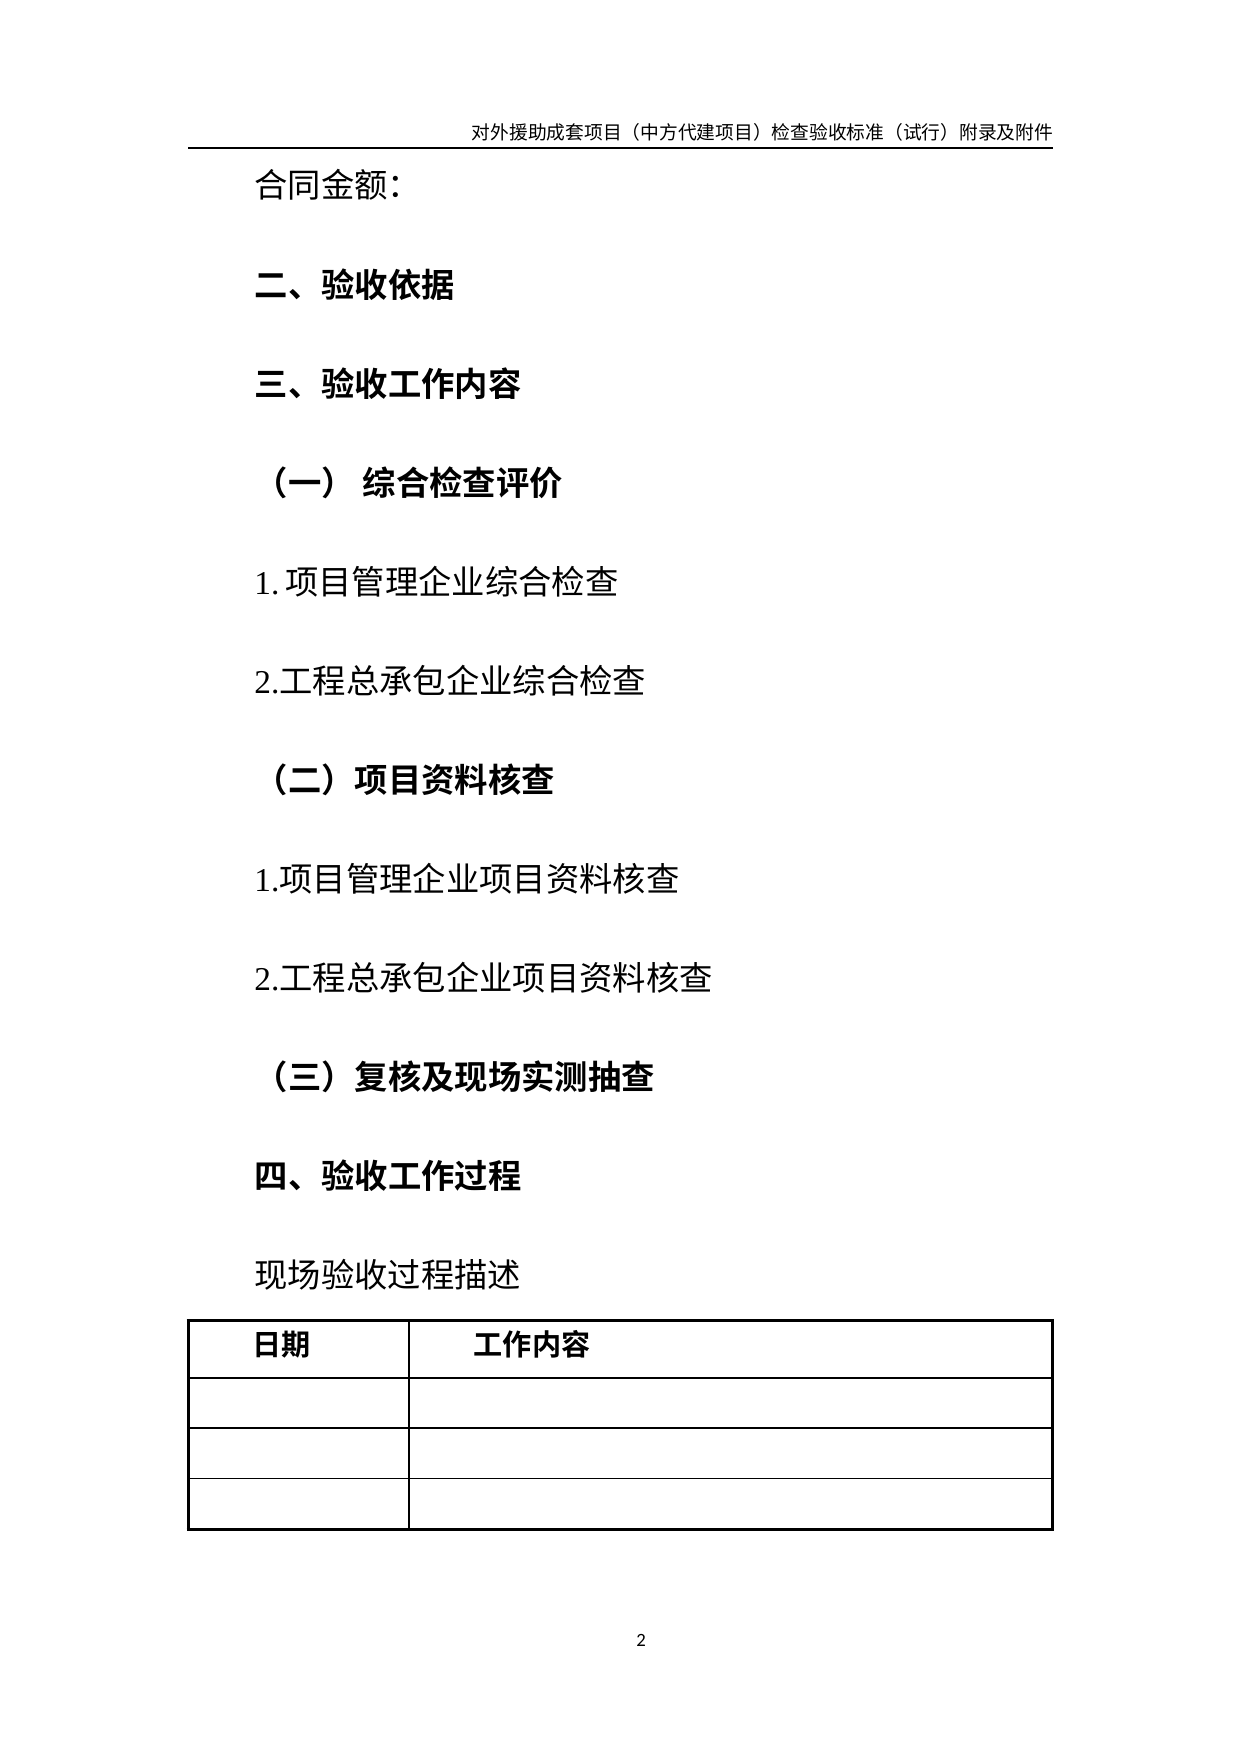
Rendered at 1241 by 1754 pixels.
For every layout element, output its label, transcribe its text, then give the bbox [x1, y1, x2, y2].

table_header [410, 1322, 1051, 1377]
text （一） 综合检查评价 [187, 456, 1053, 505]
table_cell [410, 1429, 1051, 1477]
text 四、验收工作过程 [187, 1150, 1053, 1198]
text （三）复核及现场实测抽查 [187, 1051, 1053, 1099]
text 2.工程总承包企业项目资料核查 [187, 952, 1053, 1000]
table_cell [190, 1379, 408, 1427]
text 1.项目管理企业项目资料核查 [187, 853, 1053, 901]
text 合同金额： [187, 159, 1053, 207]
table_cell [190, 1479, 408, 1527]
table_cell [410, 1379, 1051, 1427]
text 三、验收工作内容 [187, 357, 1053, 406]
text 现场验收过程描述 [187, 1249, 1053, 1297]
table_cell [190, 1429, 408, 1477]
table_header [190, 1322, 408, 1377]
text 2.工程总承包企业综合检查 [187, 654, 1053, 703]
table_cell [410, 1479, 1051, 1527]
text （二）项目资料核查 [187, 754, 1053, 802]
text 二、验收依据 [187, 258, 1053, 307]
text 1. 项目管理企业综合检查 [187, 556, 1053, 604]
